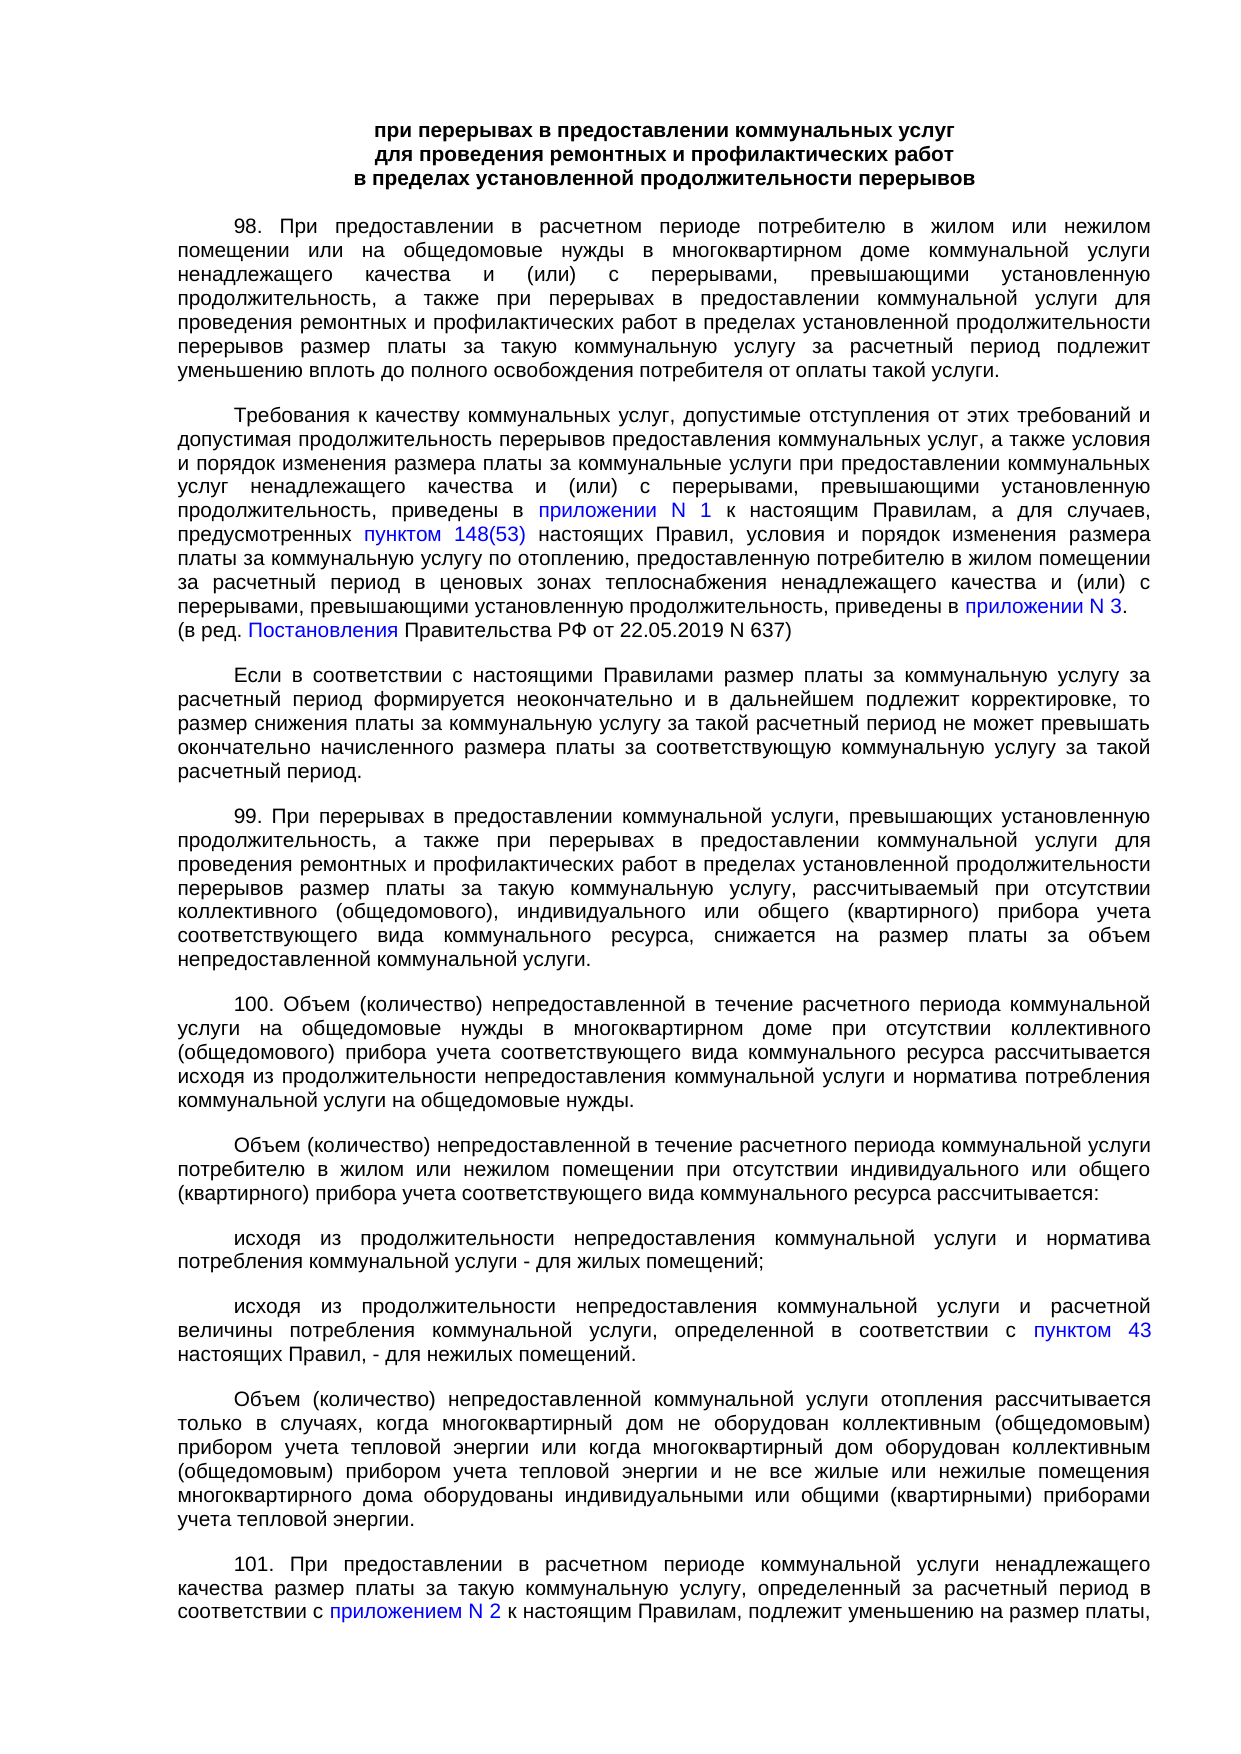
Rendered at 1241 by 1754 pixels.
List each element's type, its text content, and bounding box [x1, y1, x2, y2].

text Если в соответствии с настоящими Правилами размер платы за коммунальную услугу за расчетный период формируется неокончательно и в дальнейшем подлежит корректировке, то размер снижения платы за коммунальную услугу за такой расчетный период не может превышать окончательно начисленного размера платы за соответствующую коммунальную услугу за такой расчетный период. [177, 663, 1152, 783]
text 99. При перерывах в предоставлении коммунальной услуги, превышающих установленную продолжительность, а также при перерывах в предоставлении коммунальной услуги для проведения ремонтных и профилактических работ в пределах установленной продолжительности перерывов размер платы за такую коммунальную услугу, рассчитываемый при отсутствии коллективного (общедомового), индивидуального или общего (квартирного) прибора учета соответствующего вида коммунального ресурса, снижается на размер платы за объем непредоставленной коммунальной услуги. [177, 803, 1152, 971]
text Требования к качеству коммунальных услуг, допустимые отступления от этих требований и допустимая продолжительность перерывов предоставления коммунальных услуг, а также условия и порядок изменения размера платы за коммунальные услуги при предоставлении коммунальных услуг ненадлежащего качества и (или) с перерывами, превышающими установленную продолжительность, приведены в приложении N 1 к настоящим Правилам, а для случаев, предусмотренных пунктом 148(53) настоящих Правил, условия и порядок изменения размера платы за коммунальную услугу по отоплению, предоставленную потребителю в жилом помещении за расчетный период в ценовых зонах теплоснабжения ненадлежащего качества и (или) с перерывами, превышающими установленную продолжительность, приведены в приложении N 3. [177, 402, 1152, 618]
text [177, 1551, 1152, 1623]
text 98. При предоставлении в расчетном периоде потребителю в жилом или нежилом помещении или на общедомовые нужды в многоквартирном доме коммунальной услуги ненадлежащего качества и (или) с перерывами, превышающими установленную продолжительность, а также при перерывах в предоставлении коммунальной услуги для проведения ремонтных и профилактических работ в пределах установленной продолжительности перерывов размер платы за такую коммунальную услугу за расчетный период подлежит уменьшению вплоть до полного освобождения потребителя от оплаты такой услуги. [177, 214, 1152, 382]
title для проведения ремонтных и профилактических работ [177, 142, 1152, 166]
text исходя из продолжительности непредоставления коммунальной услуги и расчетной величины потребления коммунальной услуги, определенной в соответствии с пунктом 43 настоящих Правил, - для нежилых помещений. [177, 1294, 1152, 1366]
text (в ред. Постановления Правительства РФ от 22.05.2019 N 637) [177, 618, 1152, 642]
title в пределах установленной продолжительности перерывов [177, 166, 1152, 190]
text 100. Объем (количество) непредоставленной в течение расчетного периода коммунальной услуги на общедомовые нужды в многоквартирном доме при отсутствии коллективного (общедомового) прибора учета соответствующего вида коммунального ресурса рассчитывается исходя из продолжительности непредоставления коммунальной услуги и норматива потребления коммунальной услуги на общедомовые нужды. [177, 992, 1152, 1112]
text Объем (количество) непредоставленной в течение расчетного периода коммунальной услуги потребителю в жилом или нежилом помещении при отсутствии индивидуального или общего (квартирного) прибора учета соответствующего вида коммунального ресурса рассчитывается: [177, 1133, 1152, 1204]
title при перерывах в предоставлении коммунальных услуг [177, 118, 1152, 142]
text исходя из продолжительности непредоставления коммунальной услуги и норматива потребления коммунальной услуги - для жилых помещений; [177, 1225, 1152, 1273]
text Объем (количество) непредоставленной коммунальной услуги отопления рассчитывается только в случаях, когда многоквартирный дом не оборудован коллективным (общедомовым) прибором учета тепловой энергии или когда многоквартирный дом оборудован коллективным (общедомовым) прибором учета тепловой энергии и не все жилые или нежилые помещения многоквартирного дома оборудованы индивидуальными или общими (квартирными) приборами учета тепловой энергии. [177, 1387, 1152, 1531]
